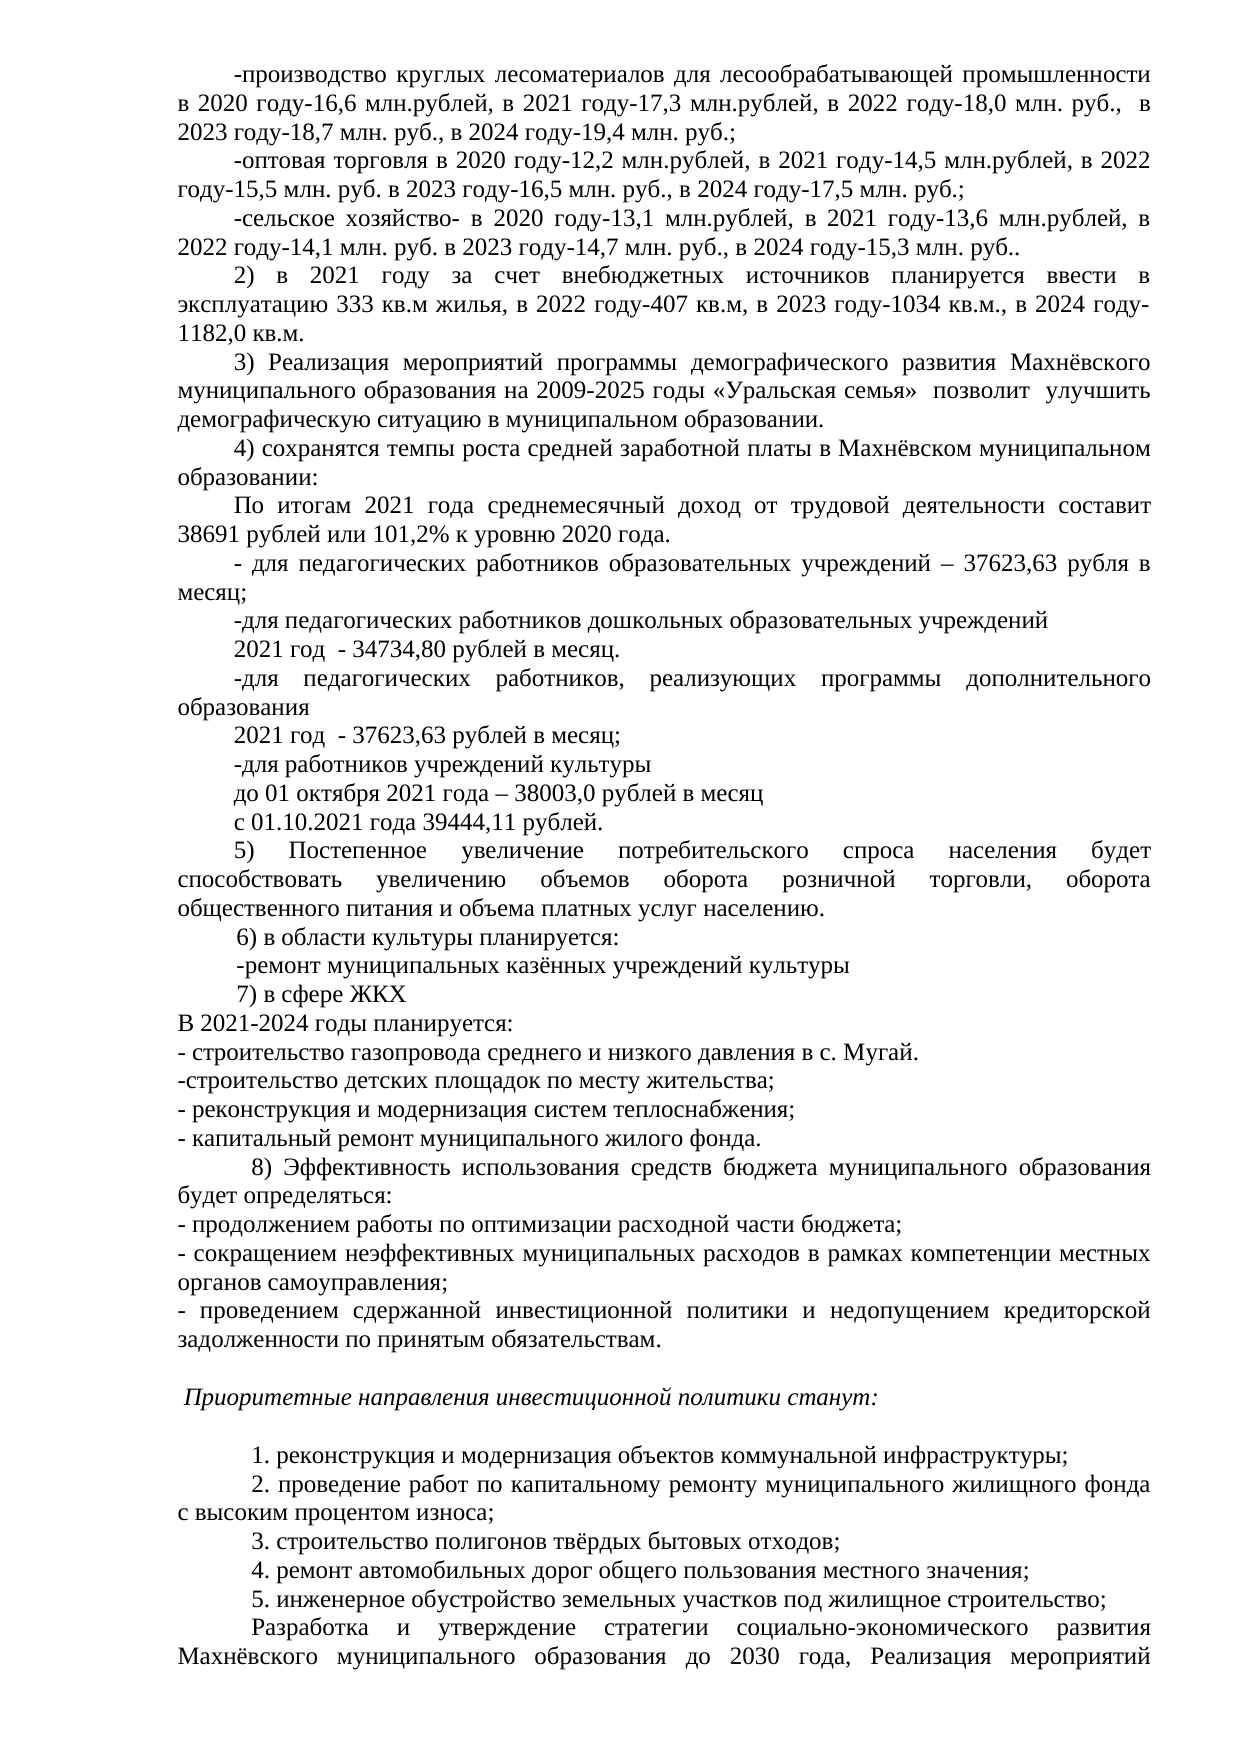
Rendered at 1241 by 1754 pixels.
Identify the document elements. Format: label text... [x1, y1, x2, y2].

text - для педагогических работников образовательных учреждений – 37623,63 рубля в месяц; [177, 548, 1152, 605]
text 5) Постепенное увеличение потребительского спроса населения будет способствовать увеличению объемов оборота розничной торговли, оборота общественного питания и объема платных услуг населению. [177, 835, 1152, 922]
text 4. ремонт автомобильных дорог общего пользования местного значения; [177, 1555, 1152, 1584]
text 7) в сфере ЖКХ [177, 979, 1152, 1008]
text - продолжением работы по оптимизации расходной части бюджета; [177, 1209, 1152, 1238]
text -для педагогических работников, реализующих программы дополнительного образования [177, 663, 1152, 720]
text 3) Реализация мероприятий программы демографического развития Махнёвского муниципального образования на 2009-2025 годы «Уральская семья» позволит улучшить демографическую ситуацию в муниципальном образовании. [177, 347, 1152, 433]
text - проведением сдержанной инвестиционной политики и недопущением кредиторской задолженности по принятым обязательствам. [177, 1295, 1152, 1353]
text По итогам 2021 года среднемесячный доход от трудовой деятельности составит 38691 рублей или 101,2% к уровню 2020 года. [177, 490, 1152, 548]
text 2021 год - 34734,80 рублей в месяц. [177, 634, 1152, 663]
text 2) в 2021 году за счет внебюджетных источников планируется ввести в эксплуатацию 333 кв.м жилья, в 2022 году-407 кв.м, в 2023 году-1034 кв.м., в 2024 году-1182,0 кв.м. [177, 260, 1152, 347]
text -для педагогических работников дошкольных образовательных учреждений [177, 605, 1152, 634]
text Приоритетные направления инвестиционной политики станут: [177, 1382, 1152, 1411]
text -оптовая торговля в 2020 году-12,2 млн.рублей, в 2021 году-14,5 млн.рублей, в 2022 году-15,5 млн. руб. в 2023 году-16,5 млн. руб., в 2024 году-17,5 млн. руб.; [177, 145, 1152, 203]
text - строительство газопровода среднего и низкого давления в с. Мугай. [177, 1037, 1152, 1065]
text - капитальный ремонт муниципального жилого фонда. [177, 1123, 1152, 1152]
text 2021 год - 37623,63 рублей в месяц; [177, 720, 1152, 749]
text -для работников учреждений культуры [177, 749, 1152, 778]
text с 01.10.2021 года 39444,11 рублей. [177, 807, 1152, 835]
text 2. проведение работ по капитальному ремонту муниципального жилищного фонда с высоким процентом износа; [177, 1469, 1152, 1526]
text 8) Эффективность использования средств бюджета муниципального образования будет определяться: [177, 1152, 1152, 1209]
text -производство круглых лесоматериалов для лесообрабатывающей промышленности в 2020 году-16,6 млн.рублей, в 2021 году-17,3 млн.рублей, в 2022 году-18,0 млн. руб., в 2023 году-18,7 млн. руб., в 2024 году-19,4 млн. руб.; [177, 59, 1152, 145]
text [177, 1612, 1152, 1670]
text -строительство детских площадок по месту жительства; [177, 1065, 1152, 1094]
text В 2021-2024 годы планируется: [177, 1008, 1152, 1037]
text -сельское хозяйство- в 2020 году-13,1 млн.рублей, в 2021 году-13,6 млн.рублей, в 2022 году-14,1 млн. руб. в 2023 году-14,7 млн. руб., в 2024 году-15,3 млн. руб.. [177, 203, 1152, 260]
text - реконструкция и модернизация систем теплоснабжения; [177, 1094, 1152, 1123]
text 4) сохранятся темпы роста средней заработной платы в Махнёвском муниципальном образовании: [177, 433, 1152, 490]
text 6) в области культуры планируется: [177, 922, 1152, 950]
text -ремонт муниципальных казённых учреждений культуры [177, 950, 1152, 979]
text до 01 октября 2021 года – 38003,0 рублей в месяц [177, 778, 1152, 807]
text 1. реконструкция и модернизация объектов коммунальной инфраструктуры; [177, 1440, 1152, 1469]
text 5. инженерное обустройство земельных участков под жилищное строительство; [177, 1584, 1152, 1612]
text - сокращением неэффективных муниципальных расходов в рамках компетенции местных органов самоуправления; [177, 1238, 1152, 1295]
text 3. строительство полигонов твёрдых бытовых отходов; [177, 1526, 1152, 1555]
